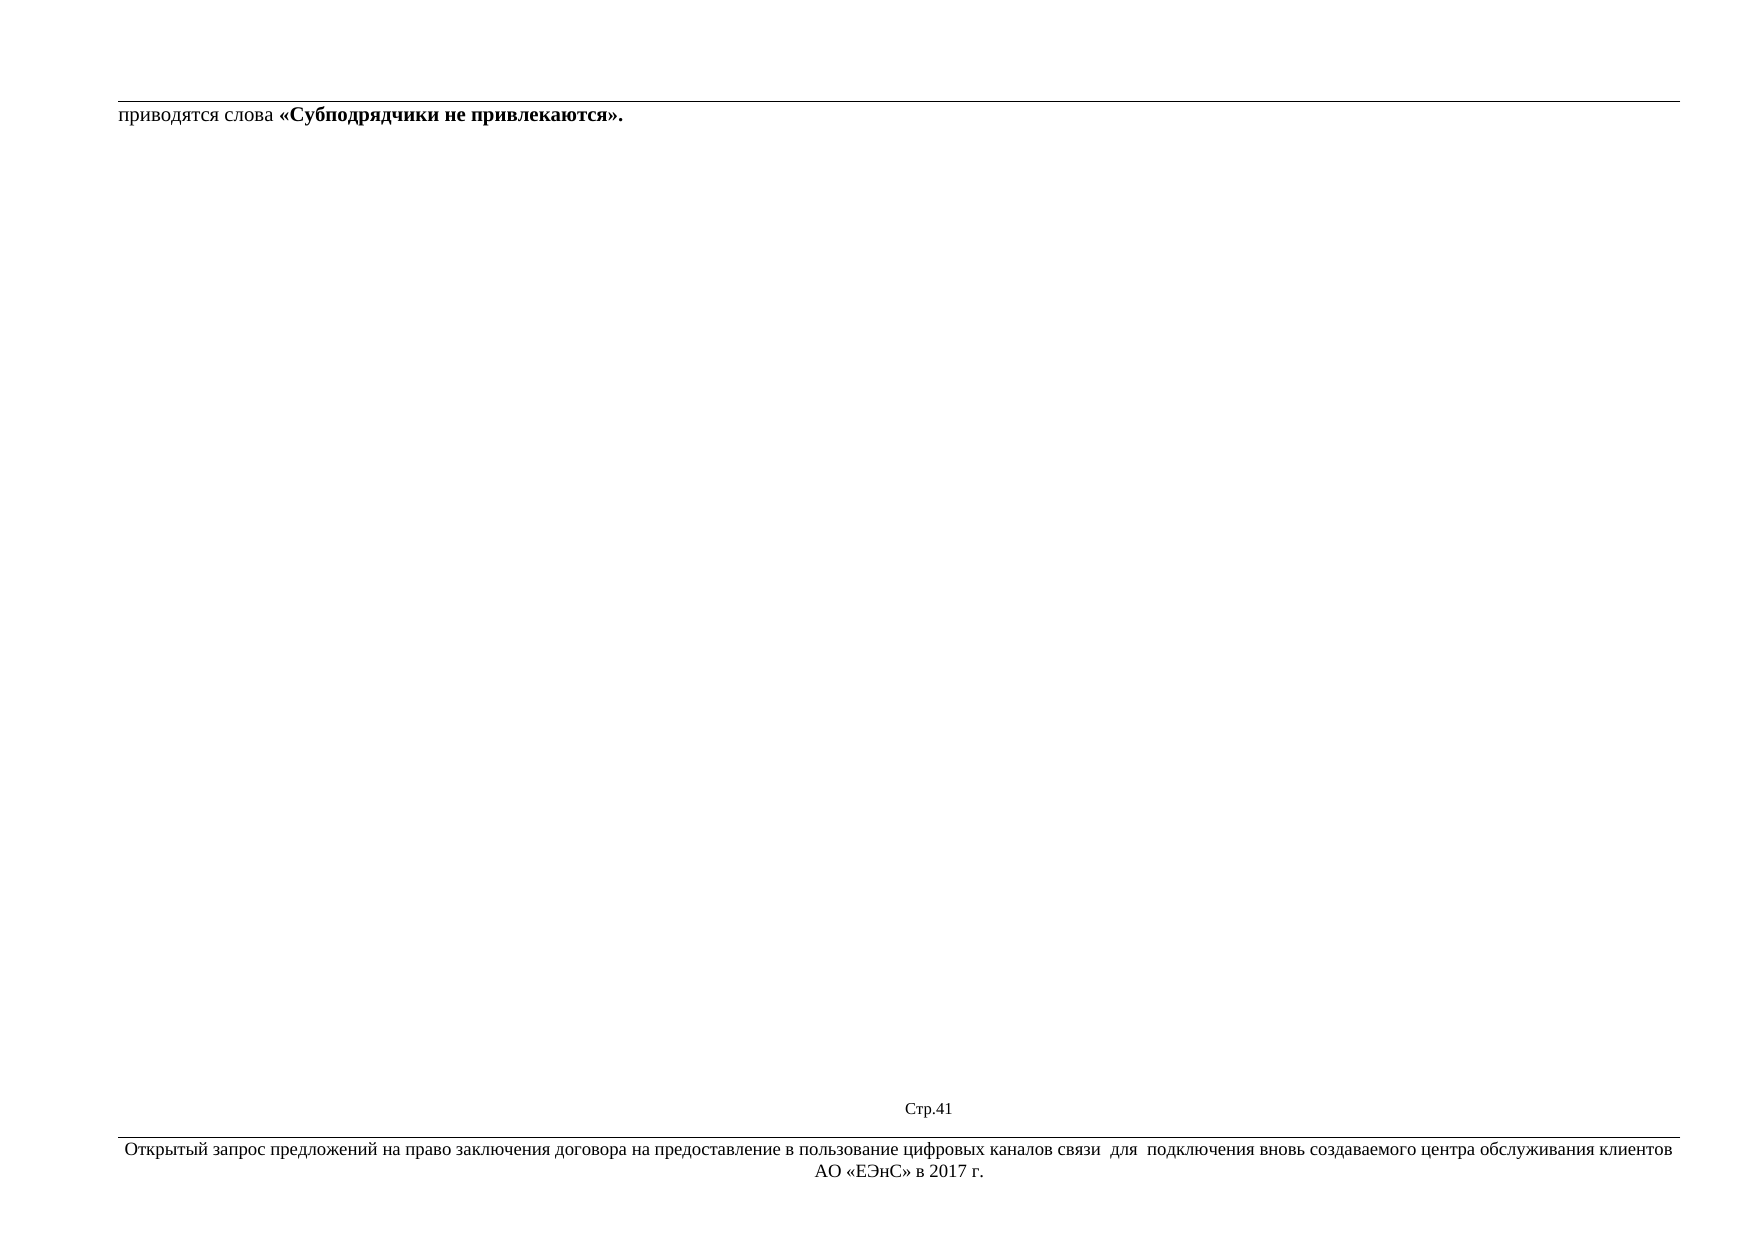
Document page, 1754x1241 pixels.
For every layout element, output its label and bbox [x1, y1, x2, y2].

list [118, 102, 1680, 126]
